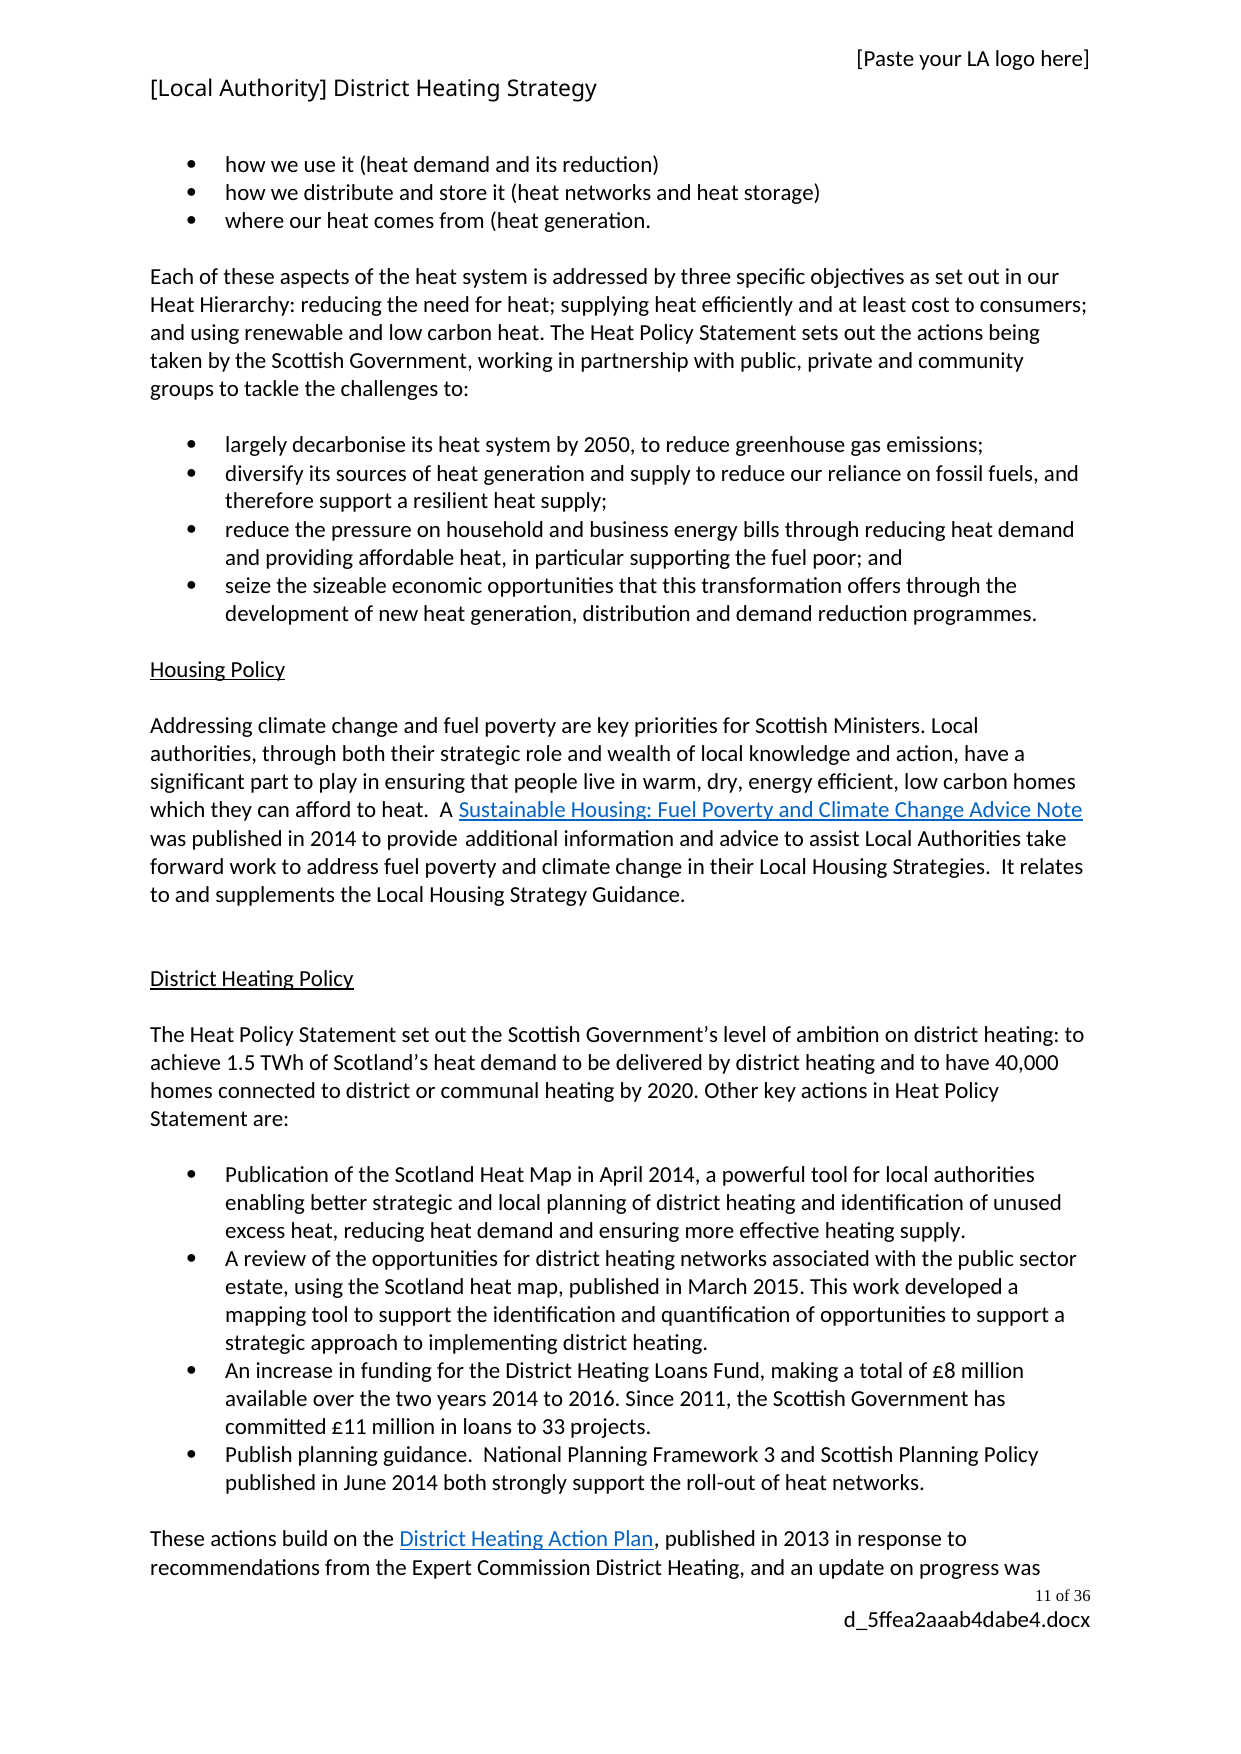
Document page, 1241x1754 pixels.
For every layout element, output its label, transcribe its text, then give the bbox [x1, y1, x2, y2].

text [150, 1524, 1090, 1581]
list seize the sizeable economic opportunities that this transformation offers through the development of new heat generation, distribution and demand reduction programmes. [187, 571, 1090, 627]
list where our heat comes from (heat generation. [187, 206, 1090, 234]
text Each of these aspects of the heat system is addressed by three specific objectives as set out in our Heat Hierarchy: reducing the need for heat; supplying heat efficiently and at least cost to consumers; and using renewable and low carbon heat. The Heat Policy Statement sets out the actions being taken by the Scottish Government, working in partnership with public, private and community groups to tackle the challenges to: [150, 262, 1090, 403]
list how we distribute and store it (heat networks and heat storage) [187, 178, 1090, 206]
list Publication of the Scotland Heat Map in April 2014, a powerful tool for local authorities enabling better strategic and local planning of district heating and identification of unused excess heat, reducing heat demand and ensuring more effective heating supply. [187, 1160, 1090, 1244]
list Publish planning guidance. National Planning Framework 3 and Scottish Planning Policy published in June 2014 both strongly support the roll-out of heat networks. [187, 1441, 1090, 1497]
text The Heat Policy Statement set out the Scottish Government’s level of ambition on district heating: to achieve 1.5 TWh of Scotland’s heat demand to be delivered by district heating and to have 40,000 homes connected to district or communal heating by 2020. Other key actions in Heat Policy Statement are: [150, 1020, 1090, 1132]
text District Heating Policy [150, 964, 1090, 992]
list reduce the pressure on household and business energy bills through reducing heat demand and providing affordable heat, in particular supporting the fuel poor; and [187, 515, 1090, 571]
list how we use it (heat demand and its reduction) [187, 150, 1090, 178]
text Housing Policy [150, 655, 1090, 683]
list largely decarbonise its heat system by 2050, to reduce greenhouse gas emissions; [187, 431, 1090, 459]
list A review of the opportunities for district heating networks associated with the public sector estate, using the Scotland heat map, published in March 2015. This work developed a mapping tool to support the identification and quantification of opportunities to support a strategic approach to implementing district heating. [187, 1244, 1090, 1356]
list diversify its sources of heat generation and supply to reduce our reliance on fossil fuels, and therefore support a resilient heat supply; [187, 459, 1090, 515]
text Addressing climate change and fuel poverty are key priorities for Scottish Ministers. Local authorities, through both their strategic role and wealth of local knowledge and action, have a significant part to play in ensuring that people live in warm, dry, energy efficient, low carbon homes which they can afford to heat. A Sustainable Housing: Fuel Poverty and Climate Change Advice Note was published in 2014 to provide additional information and advice to assist Local Authorities take forward work to address fuel poverty and climate change in their Local Housing Strategies. It relates to and supplements the Local Housing Strategy Guidance. [150, 711, 1090, 908]
list An increase in funding for the District Heating Loans Fund, making a total of £8 million available over the two years 2014 to 2016. Since 2011, the Scottish Government has committed £11 million in loans to 33 projects. [187, 1356, 1090, 1441]
